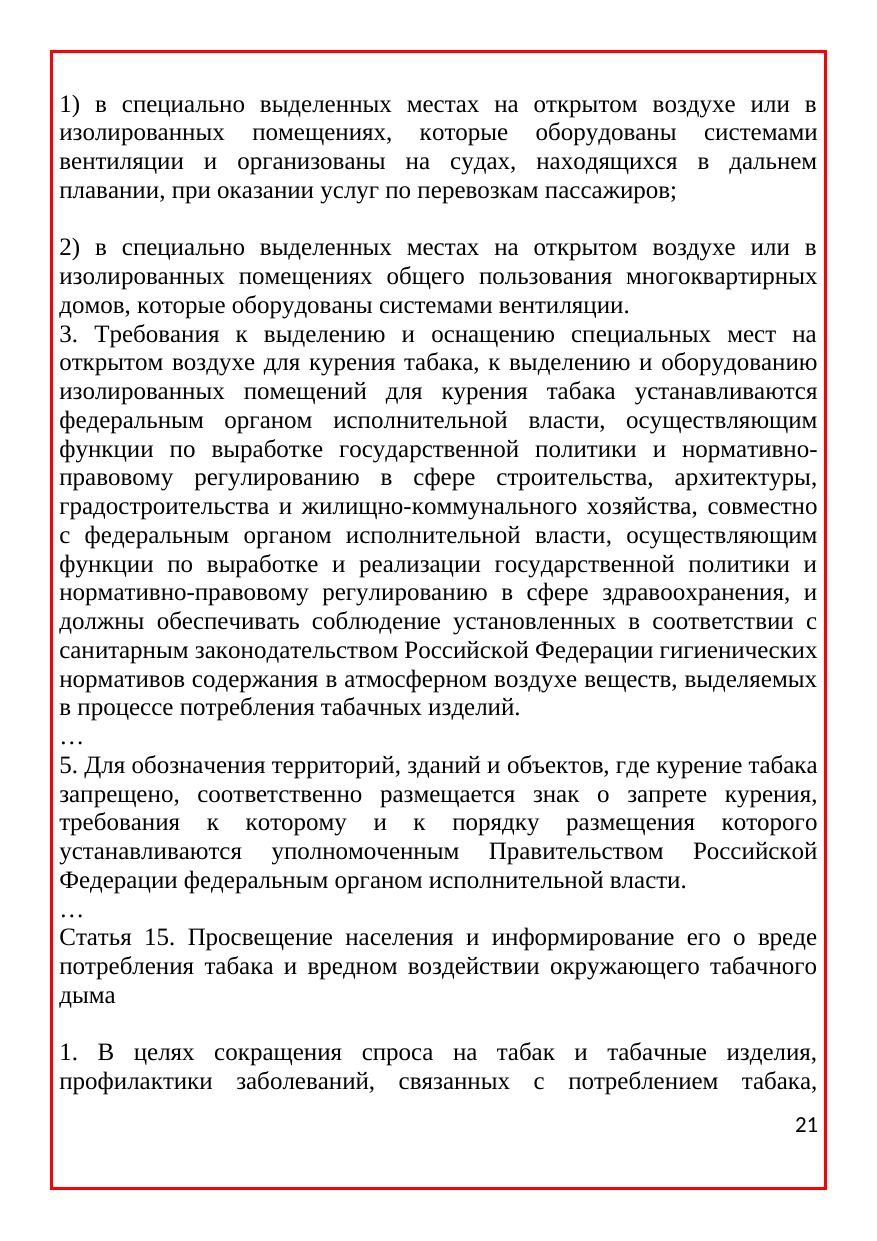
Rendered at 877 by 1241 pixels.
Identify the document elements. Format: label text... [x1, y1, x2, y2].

text … [59, 721, 818, 750]
text … [59, 894, 818, 922]
text 1) в специально выделенных местах на открытом воздухе или в изолированных помещениях, которые оборудованы системами вентиляции и организованы на судах, находящихся в дальнем плавании, при оказании услуг по перевозкам пассажиров; [59, 89, 818, 204]
text 5. Для обозначения территорий, зданий и объектов, где курение табака запрещено, соответственно размещается знак о запрете курения, требования к которому и к порядку размещения которого устанавливаются уполномоченным Правительством Российской Федерации федеральным органом исполнительной власти. [59, 750, 818, 894]
text 3. Требования к выделению и оснащению специальных мест на открытом воздухе для курения табака, к выделению и оборудованию изолированных помещений для курения табака устанавливаются федеральным органом исполнительной власти, осуществляющим функции по выработке государственной политики и нормативно-правовому регулированию в сфере строительства, архитектуры, градостроительства и жилищно-коммунального хозяйства, совместно с федеральным органом исполнительной власти, осуществляющим функции по выработке и реализации государственной политики и нормативно-правовому регулированию в сфере здравоохранения, и должны обеспечивать соблюдение установленных в соответствии с санитарным законодательством Российской Федерации гигиенических нормативов содержания в атмосферном воздухе веществ, выделяемых в процессе потребления табачных изделий. [59, 319, 818, 721]
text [59, 1037, 818, 1095]
text Статья 15. Просвещение населения и информирование его о вреде потребления табака и вредном воздействии окружающего табачного дыма [59, 922, 818, 1009]
text 2) в специально выделенных местах на открытом воздухе или в изолированных помещениях общего пользования многоквартирных домов, которые оборудованы системами вентиляции. [59, 232, 818, 319]
